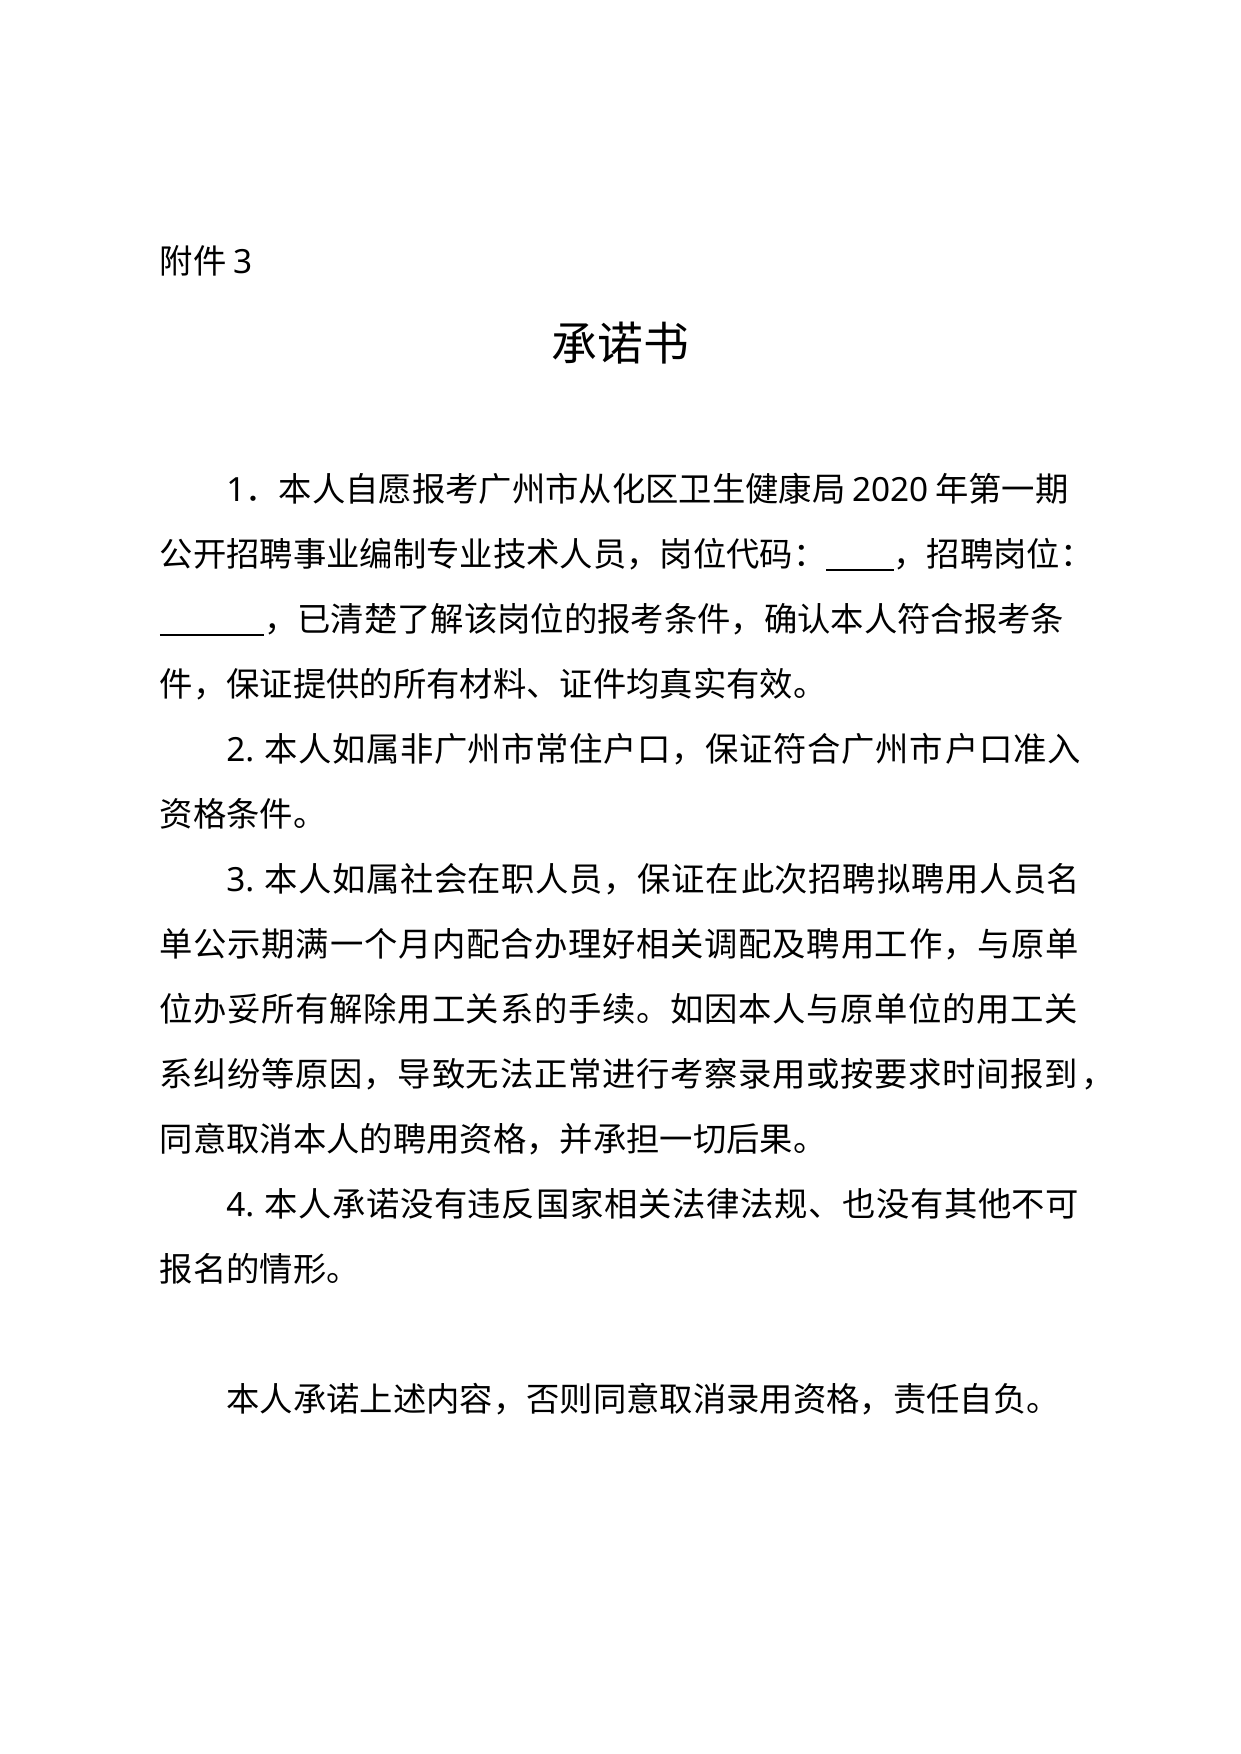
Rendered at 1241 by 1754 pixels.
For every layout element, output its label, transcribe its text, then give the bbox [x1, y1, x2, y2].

text 承诺书 [159, 292, 1081, 389]
text 4. 本人承诺没有违反国家相关法律法规、也没有其他不可报名的情形。 [159, 1169, 1081, 1299]
text 附件3 [159, 227, 1081, 292]
text 3. 本人如属社会在职人员，保证在此次招聘拟聘用人员名单公示期满一个月内配合办理好相关调配及聘用工作，与原单位办妥所有解除用工关系的手续。如因本人与原单位的用工关系纠纷等原因，导致无法正常进行考察录用或按要求时间报到，同意取消本人的聘用资格，并承担一切后果。 [159, 844, 1081, 1169]
text 2. 本人如属非广州市常住户口，保证符合广州市户口准入资格条件。 [159, 714, 1081, 844]
list 本人自愿报考广州市从化区卫生健康局2020年第一期公开招聘事业编制专业技术人员，岗位代码： ，招聘岗位： ，已清楚了解该岗位的报考条件，确认本人符合报考条件，保证提供的所有材料、证件均真实有效。 [159, 454, 1081, 714]
text 本人承诺上述内容，否则同意取消录用资格，责任自负。 [159, 1364, 1081, 1429]
